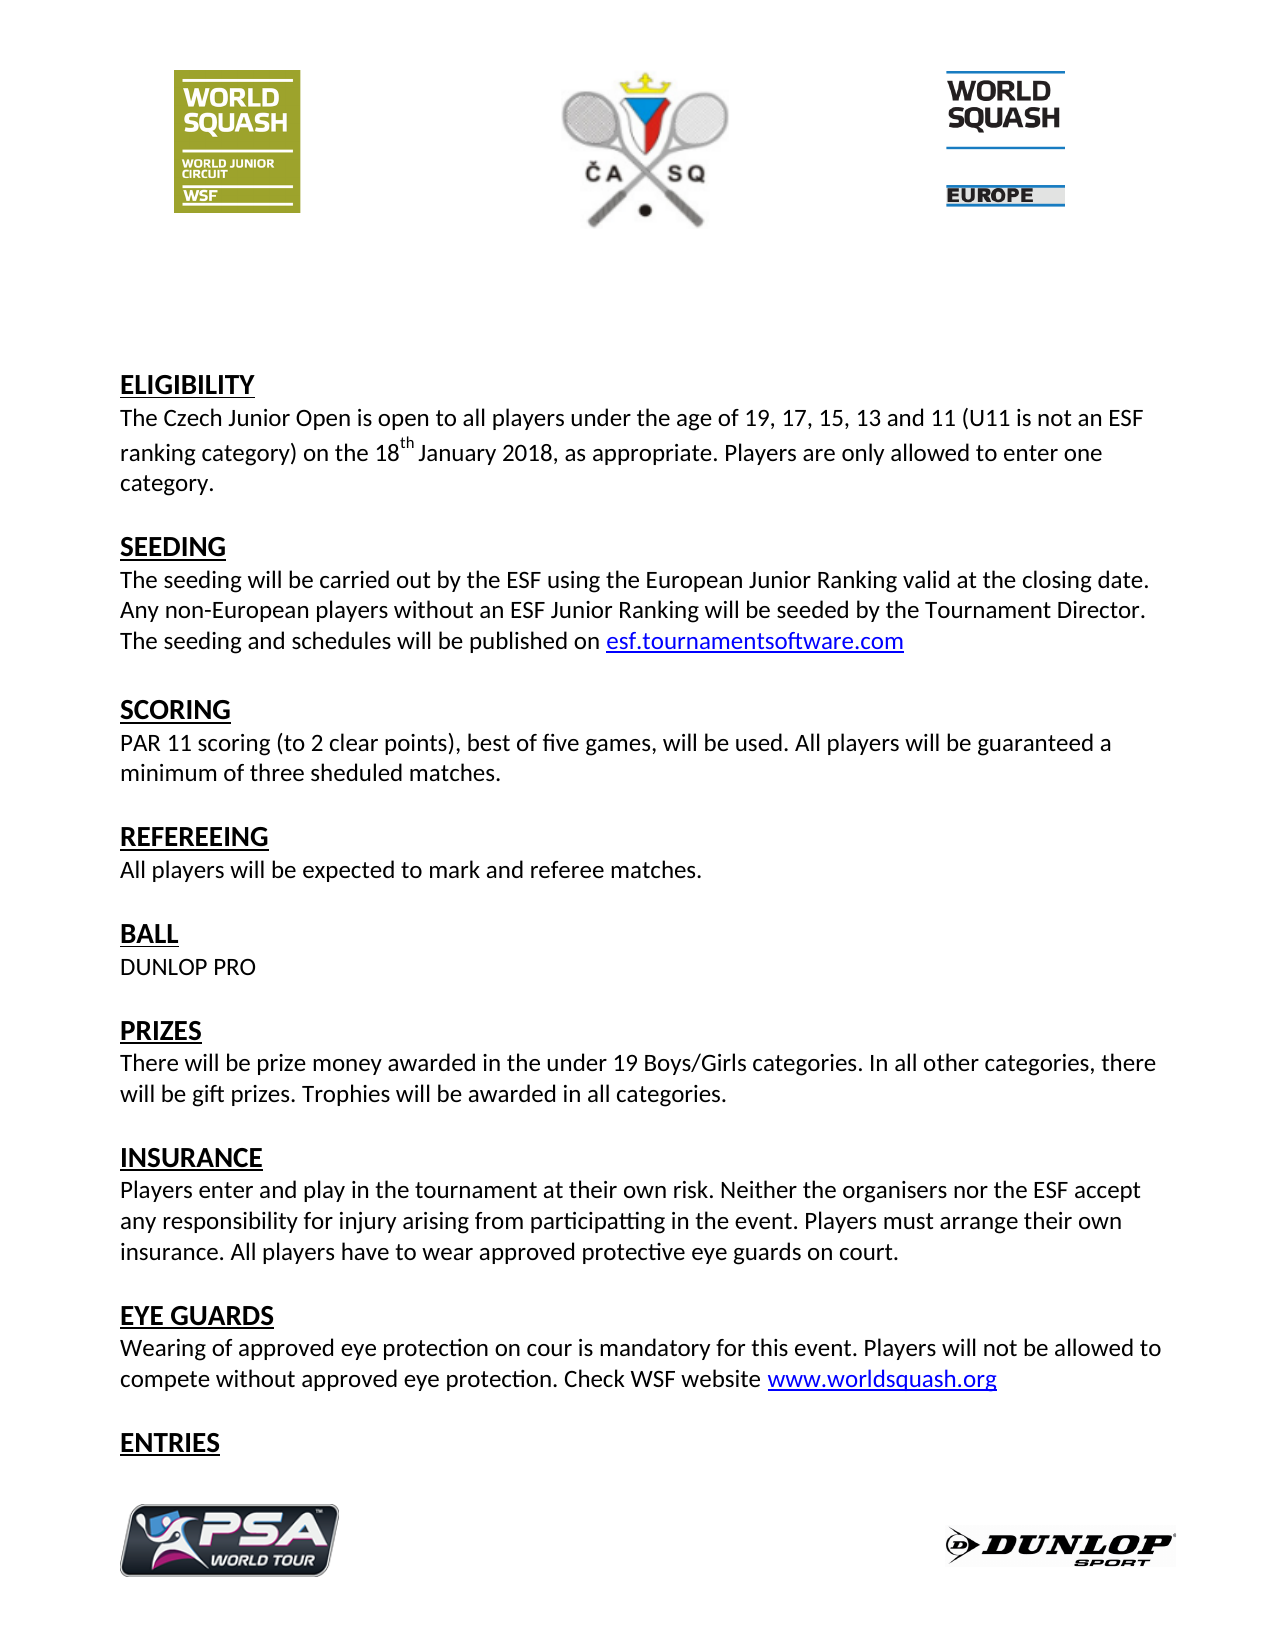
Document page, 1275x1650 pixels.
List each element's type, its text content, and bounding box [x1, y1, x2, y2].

text Players enter and play in the tournament at their own risk. Neither the organisers nor the ESF accept any responsibility for injury arising from participatting in the event. Players must arrange their own insurance. All players have to wear approved protective eye guards on court. [120, 1175, 1170, 1266]
text Wearing of approved eye protection on cour is mandatory for this event. Players will not be allowed to compete without approved eye protection. Check WSF website www.worldsquash.org [120, 1332, 1170, 1393]
text BALL [120, 915, 1170, 951]
picture [174, 70, 301, 213]
text SEEDING [120, 528, 1170, 564]
picture [946, 71, 1065, 207]
text ENTRIES [120, 1424, 1170, 1459]
text PRIZES [120, 1012, 1170, 1047]
text EYE GUARDS [120, 1297, 1170, 1332]
text SCORING [120, 691, 1170, 727]
text INSURANCE [120, 1139, 1170, 1175]
text The seeding will be carried out by the ESF using the European Junior Ranking valid at the closing date. Any non-European players without an ESF Junior Ranking will be seeded by the Tournament Director. The seeding and schedules will be published on esf.tournamentsoftware.com [120, 564, 1170, 656]
text REFEREEING [120, 818, 1170, 854]
text ELIGIBILITY [120, 366, 1170, 402]
text PAR 11 scoring (to 2 clear points), best of five games, will be used. All players will be guaranteed a minimum of three sheduled matches. [120, 727, 1170, 788]
picture [945, 1525, 1177, 1567]
text The Czech Junior Open is open to all players under the age of 19, 17, 15, 13 and 11 (U11 is not an ESF ranking category) on the 18th January 2018, as appropriate. Players are only allowed to enter one category. [120, 402, 1170, 498]
text All players will be expected to mark and referee matches. [120, 854, 1170, 885]
text There will be prize money awarded in the under 19 Boys/Girls categories. In all other categories, there will be gift prizes. Trophies will be awarded in all categories. [120, 1047, 1170, 1108]
text DUNLOP PRO [120, 951, 1170, 981]
picture [120, 1504, 339, 1577]
